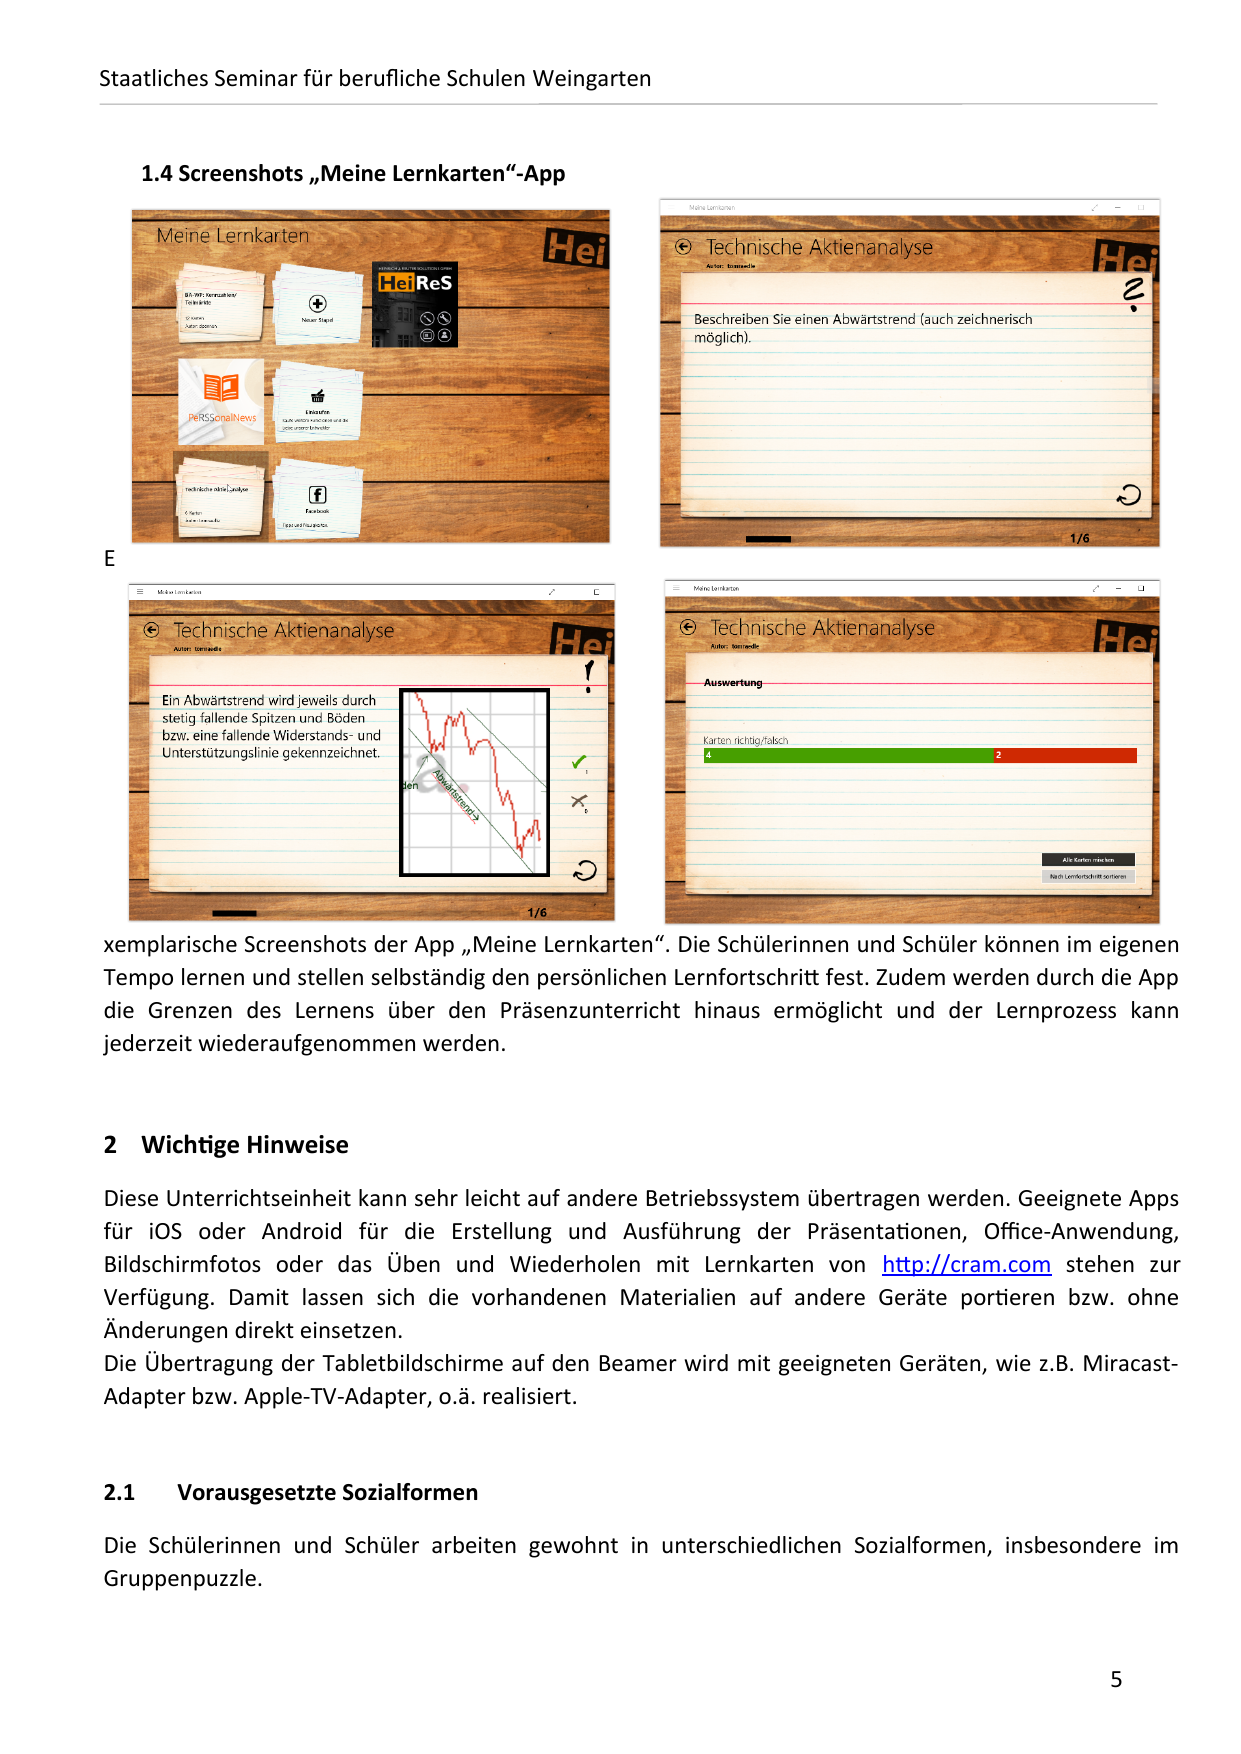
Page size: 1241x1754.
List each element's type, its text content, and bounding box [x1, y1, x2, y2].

picture [662, 577, 1162, 926]
subtitle Wichtige Hinweise [103, 1121, 1181, 1161]
picture [126, 581, 617, 923]
subtitle Screenshots „Meine Lernkarten“-App [141, 149, 1181, 189]
text Diese Unterrichtseinheit kann sehr leicht auf andere Betriebssystem übertragen werden. Geeignete Apps für iOS oder Android für die Erstellung und Ausführung der Präsentationen, Office-Anwendung, Bildschirmfotos oder das Üben und Wiederholen mit Lernkarten von http://cram.com stehen zur Verfügung. Damit lassen sich die vorhandenen Materialien auf andere Geräte portieren bzw. ohne Änderungen direkt einsetzen. [103, 1179, 1181, 1345]
text Die Schülerinnen und Schüler arbeiten gewohnt in unterschiedlichen Sozialformen, insbesondere im Gruppenpuzzle. [103, 1527, 1181, 1593]
subtitle Vorausgesetzte Sozialformen [103, 1469, 1181, 1509]
picture [129, 207, 612, 545]
picture [657, 196, 1162, 549]
text Die Übertragung der Tabletbildschirme auf den Beamer wird mit geeigneten Geräten, wie z.B. Miracast-Adapter bzw. Apple-TV-Adapter, o.ä. realisiert. [103, 1345, 1181, 1411]
